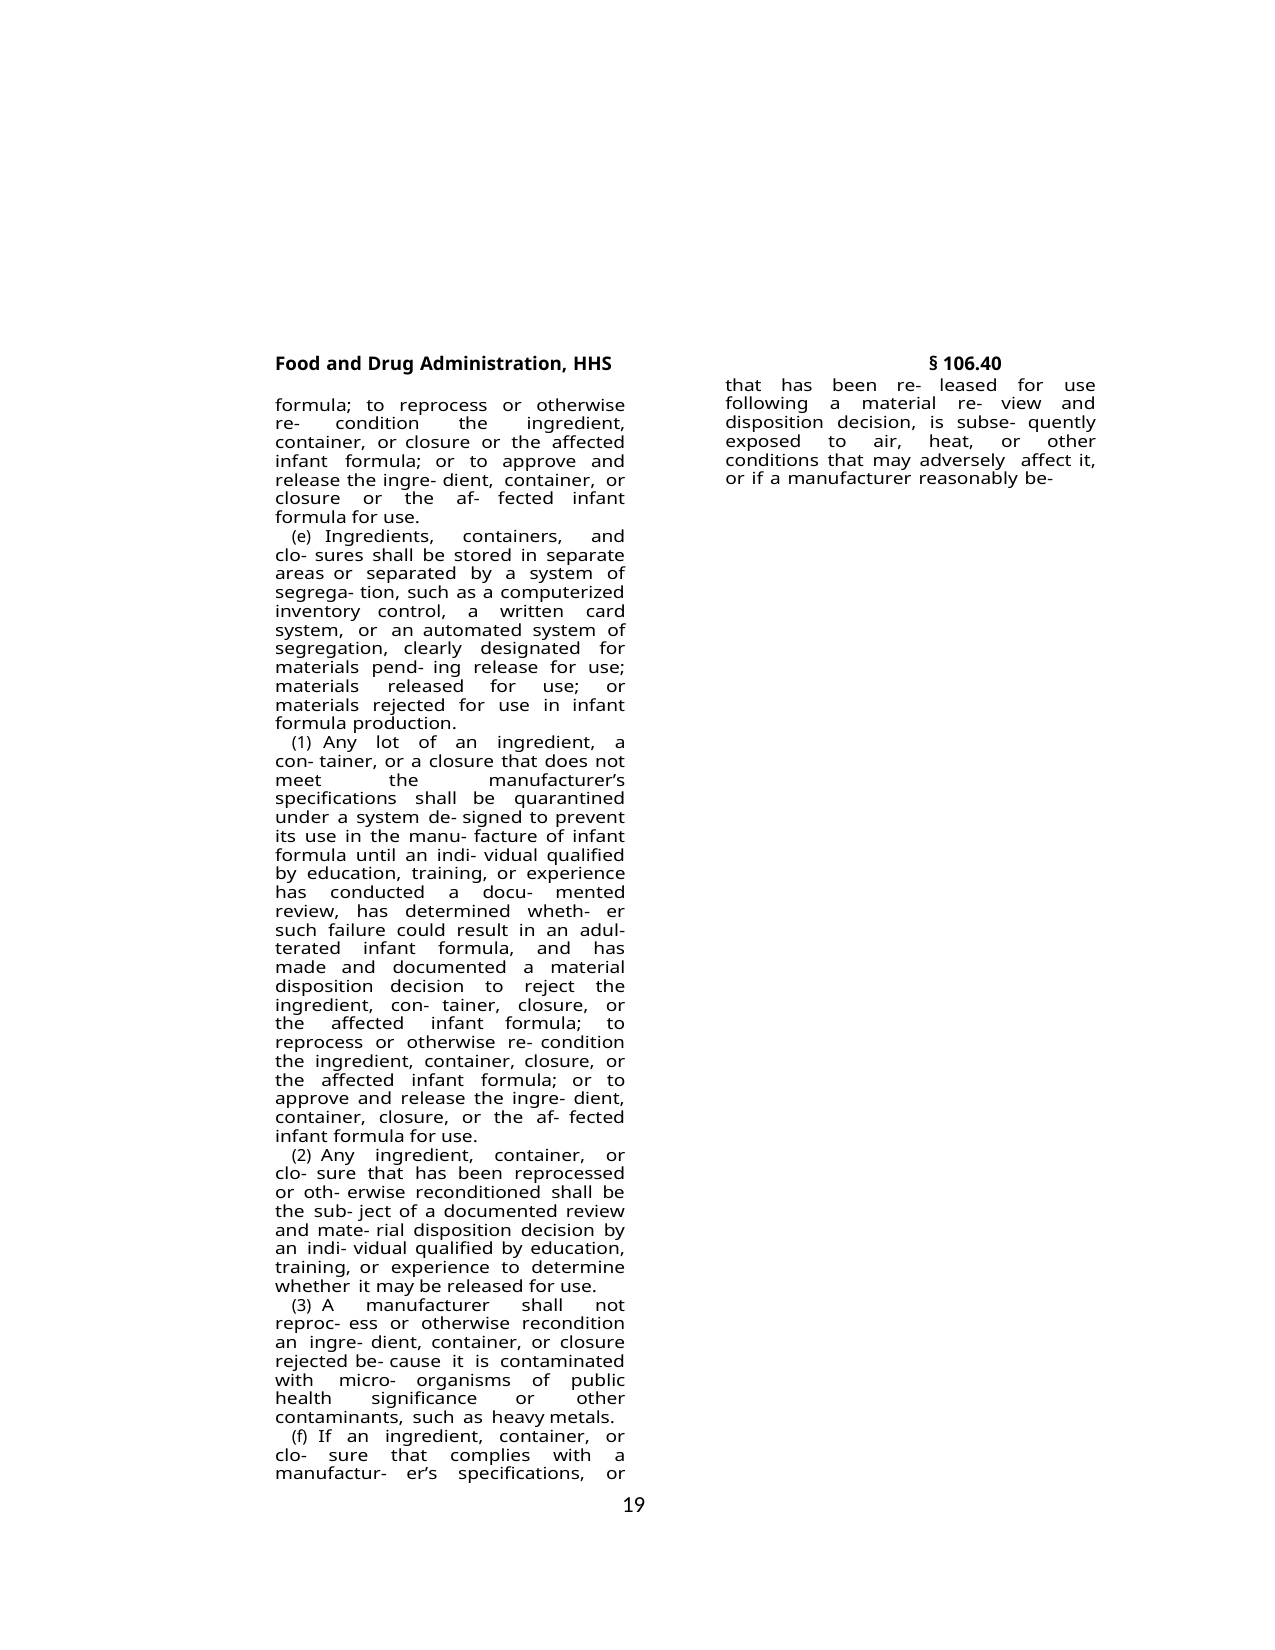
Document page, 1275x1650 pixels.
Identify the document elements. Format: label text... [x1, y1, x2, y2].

list Any ingredient, container, or clo- sure that has been reprocessed or oth- erwise reconditioned shall be the sub- ject of a documented review and mate- rial disposition decision by an indi- vidual qualified by education, training, or experience to determine whether it may be released for use. [275, 1146, 625, 1296]
list Ingredients, containers, and clo- sures shall be stored in separate areas or separated by a system of segrega- tion, such as a computerized inventory control, a written card system, or an automated system of segregation, clearly designated for materials pend- ing release for use; materials released for use; or materials rejected for use in infant formula production. [275, 527, 625, 733]
list A manufacturer shall not reproc- ess or otherwise recondition an ingre- dient, container, or closure rejected be- cause it is contaminated with micro- organisms of public health significance or other contaminants, such as heavy metals. [275, 1296, 625, 1427]
subtitle Food and Drug Administration, HHS § 106.40 [275, 350, 1096, 376]
list If an ingredient, container, or clo- sure that complies with a manufactur- er’s specifications, or that has been re- leased for use following a material re- view and disposition decision, is subse- quently exposed to air, heat, or other conditions that may adversely affect it, or if a manufacturer reasonably be- [725, 376, 1096, 488]
list Any lot of an ingredient, a con- tainer, or a closure that does not meet the manufacturer’s specifications shall be quarantined under a system de- signed to prevent its use in the manu- facture of infant formula until an indi- vidual qualified by education, training, or experience has conducted a docu- mented review, has determined wheth- er such failure could result in an adul- terated infant formula, and has made and documented a material disposition decision to reject the ingredient, con- tainer, closure, or the affected infant formula; to reprocess or otherwise re- condition the ingredient, container, closure, or the affected infant formula; or to approve and release the ingre- dient, container, closure, or the af- fected infant formula for use. [275, 733, 625, 1146]
list If an ingredient, container, or clo- sure that complies with a manufactur- er’s specifications, or that has been re- leased for use following a material re- view and disposition decision, is subse- quently exposed to air, heat, or other conditions that may adversely affect it, or if a manufacturer reasonably be- [275, 1427, 625, 1483]
text formula; to reprocess or otherwise re- condition the ingredient, container, or closure or the affected infant formula; or to approve and release the ingre- dient, container, or closure or the af- fected infant formula for use. [275, 396, 625, 527]
